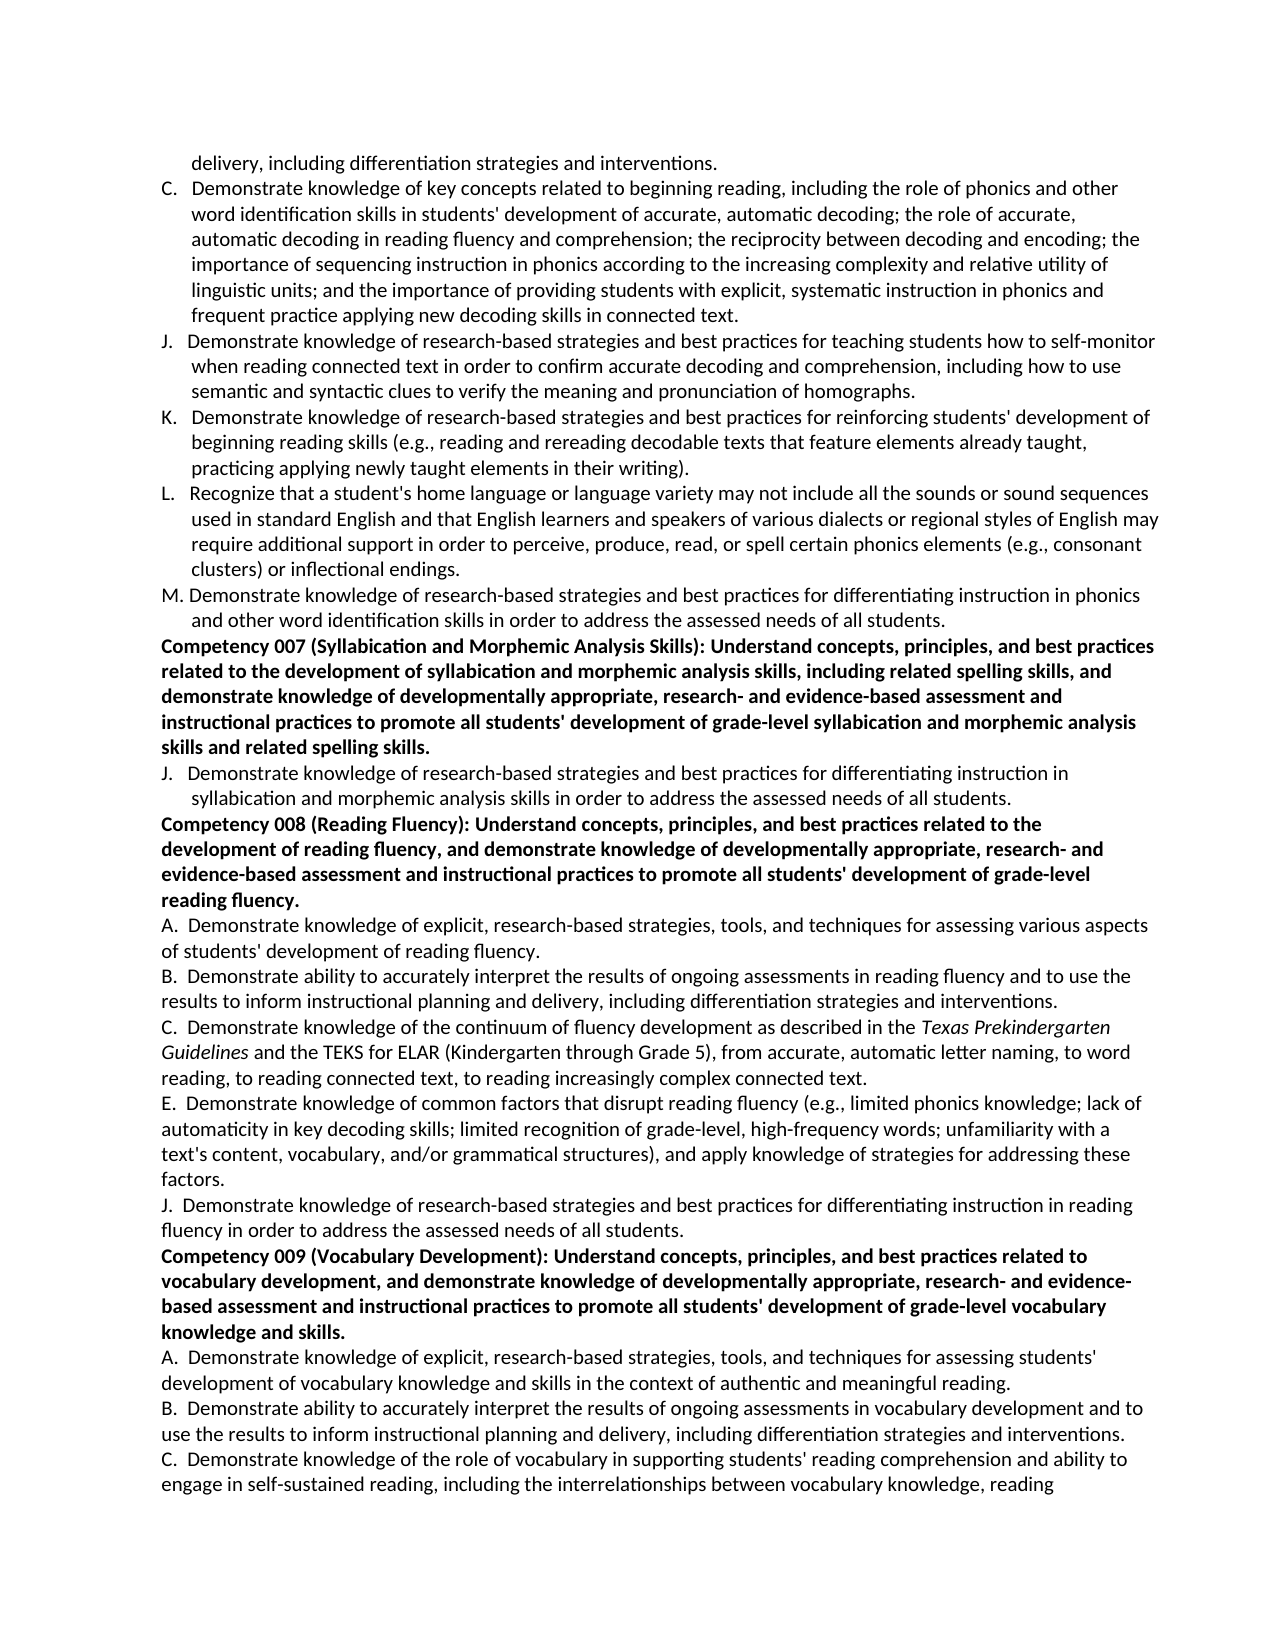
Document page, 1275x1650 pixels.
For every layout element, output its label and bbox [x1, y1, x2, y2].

table_cell [150, 150, 1172, 1497]
